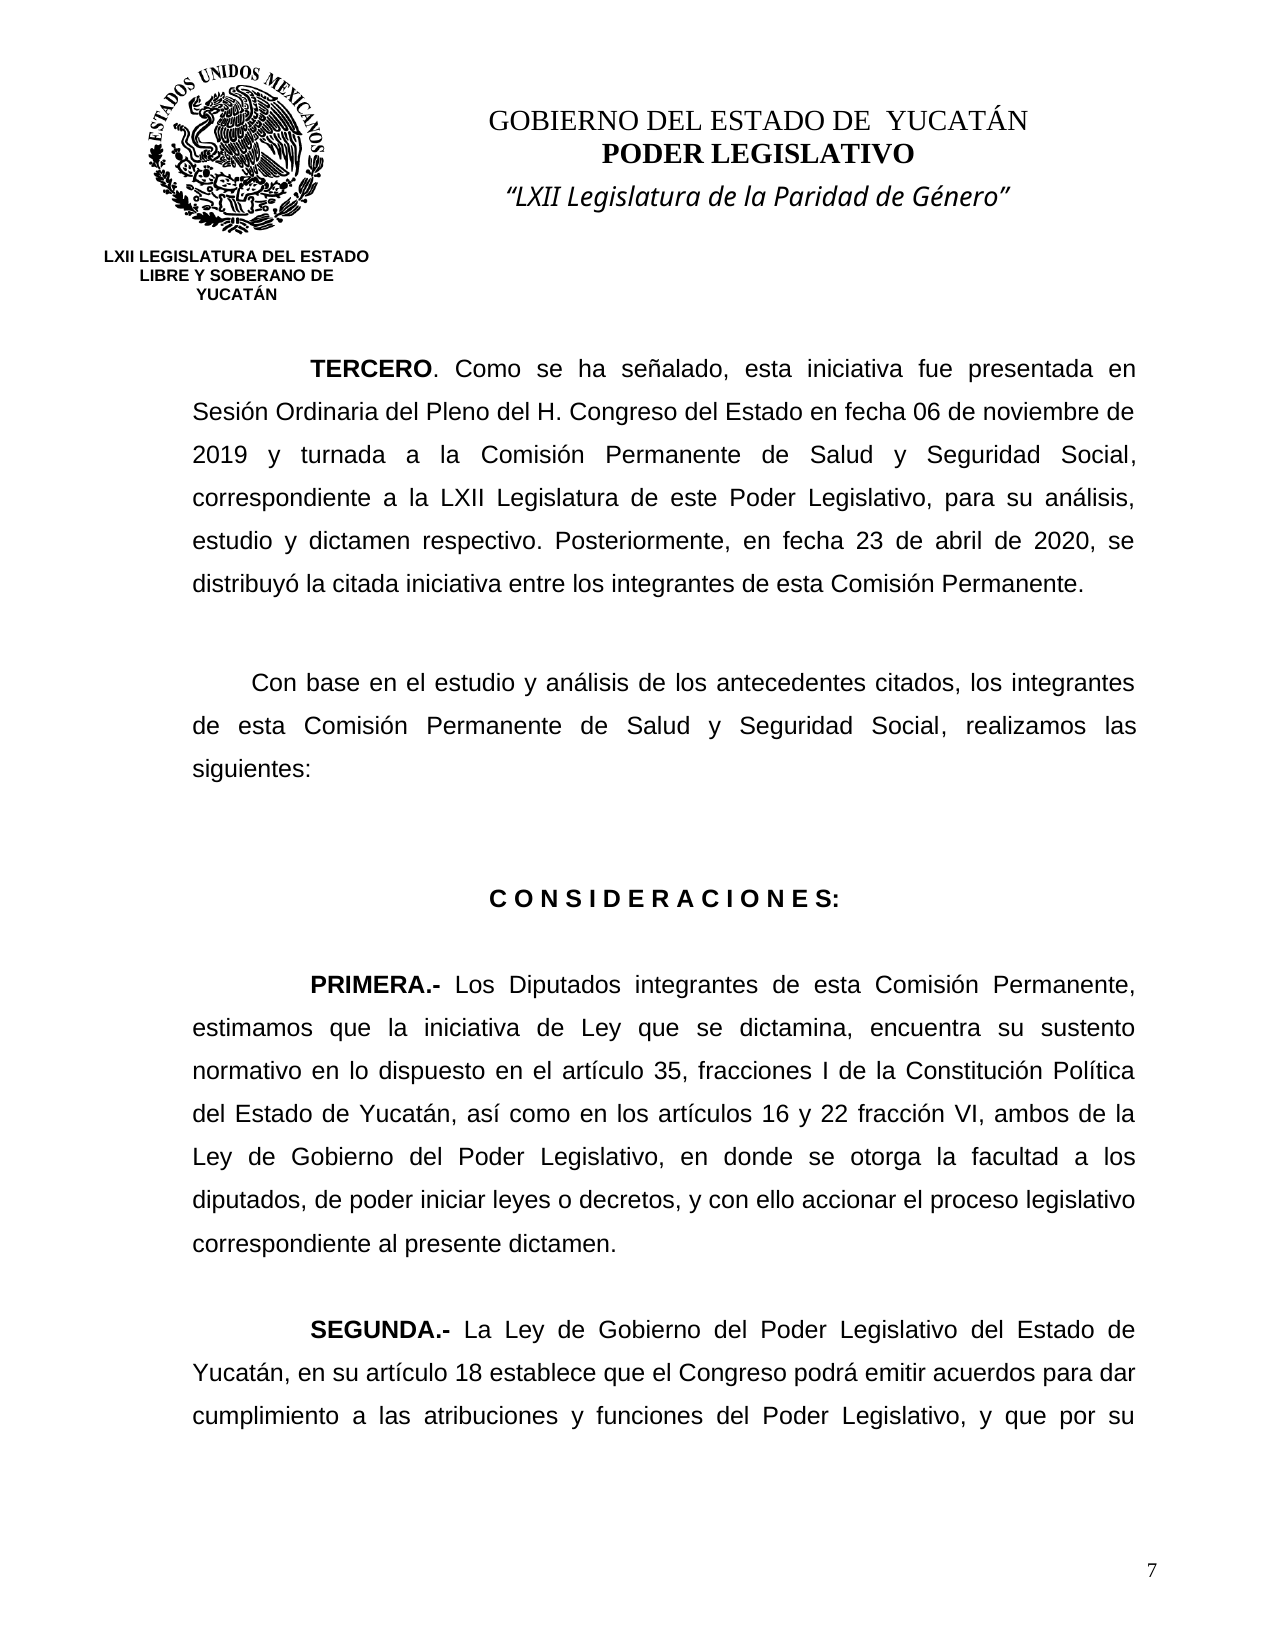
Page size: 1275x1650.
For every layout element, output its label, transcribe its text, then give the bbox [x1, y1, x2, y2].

picture [105, 23, 367, 275]
text PRIMERA.- Los Diputados integrantes de esta Comisión Permanente, estimamos que la iniciativa de Ley que se dictamina, encuentra su sustento normativo en lo dispuesto en el artículo 35, fracciones I de la Constitución Política del Estado de Yucatán, así como en los artículos 16 y 22 fracción VI, ambos de la Ley de Gobierno del Poder Legislativo, en donde se otorga la facultad a los diputados, de poder iniciar leyes o decretos, y con ello accionar el proceso legislativo correspondiente al presente dictamen. [192, 970, 1137, 1257]
text C O N S I D E R A C I O N E S: [192, 884, 1137, 912]
text TERCERO. Como se ha señalado, esta iniciativa fue presentada en Sesión Ordinaria del Pleno del H. Congreso del Estado en fecha 06 de noviembre de 2019 y turnada a la Comisión Permanente de Salud y Seguridad Social, correspondiente a la LXII Legislatura de este Poder Legislativo, para su análisis, estudio y dictamen respectivo. Posteriormente, en fecha 23 de abril de 2020, se distribuyó la citada iniciativa entre los integrantes de esta Comisión Permanente. [192, 354, 1137, 598]
text Con base en el estudio y análisis de los antecedentes citados, los integrantes de esta Comisión Permanente de Salud y Seguridad Social, realizamos las siguientes: [192, 668, 1137, 783]
